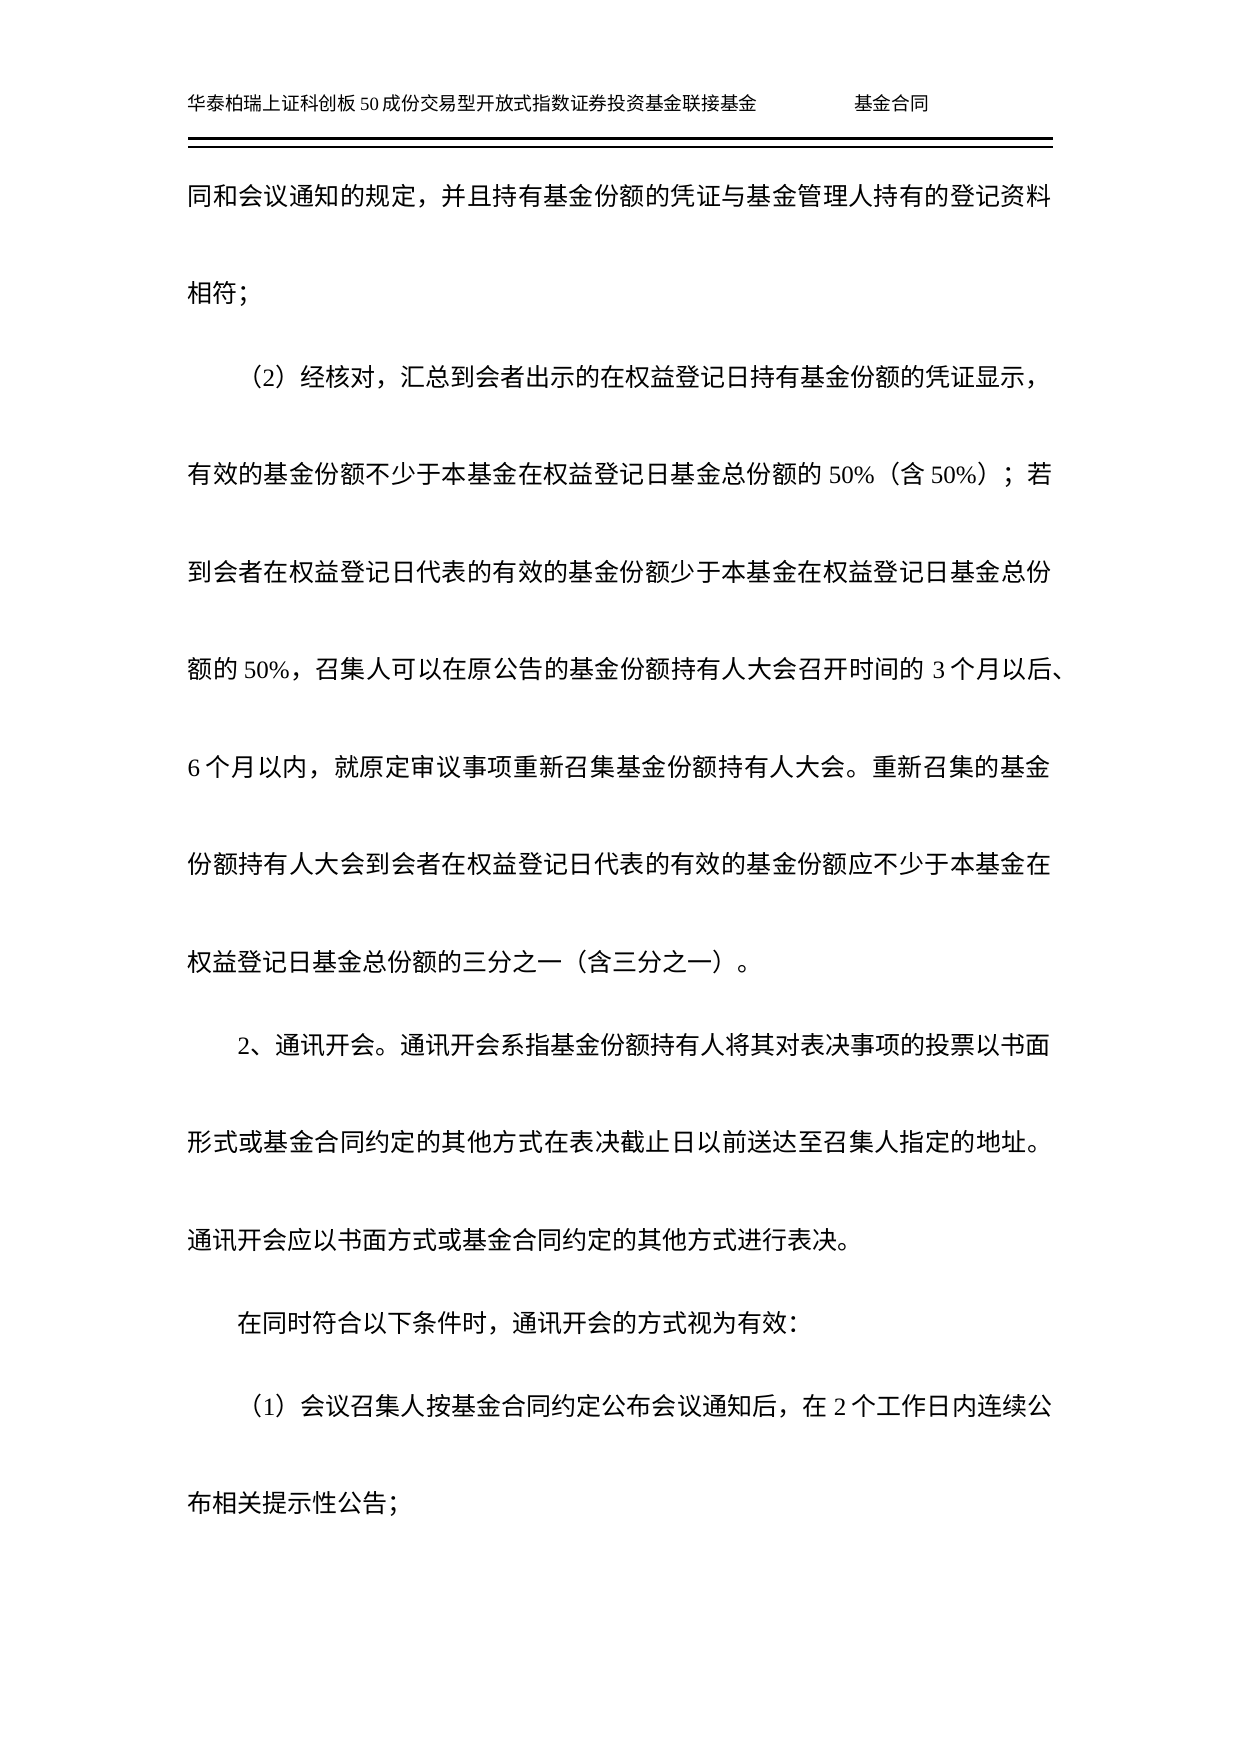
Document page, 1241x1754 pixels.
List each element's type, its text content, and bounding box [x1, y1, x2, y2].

text （1）会议召集人按基金合同约定公布会议通知后，在2个工作日内连续公布相关提示性公告； [187, 1372, 1053, 1534]
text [187, 162, 1053, 324]
text 2、通讯开会。通讯开会系指基金份额持有人将其对表决事项的投票以书面形式或基金合同约定的其他方式在表决截止日以前送达至召集人指定的地址。通讯开会应以书面方式或基金合同约定的其他方式进行表决。 [187, 1011, 1053, 1271]
text 在同时符合以下条件时，通讯开会的方式视为有效： [187, 1289, 1053, 1354]
text （2）经核对，汇总到会者出示的在权益登记日持有基金份额的凭证显示，有效的基金份额不少于本基金在权益登记日基金总份额的50%（含50%）；若到会者在权益登记日代表的有效的基金份额少于本基金在权益登记日基金总份额的50%，召集人可以在原公告的基金份额持有人大会召开时间的3个月以后、6个月以内，就原定审议事项重新召集基金份额持有人大会。重新召集的基金份额持有人大会到会者在权益登记日代表的有效的基金份额应不少于本基金在权益登记日基金总份额的三分之一（含三分之一）。 [187, 343, 1053, 993]
